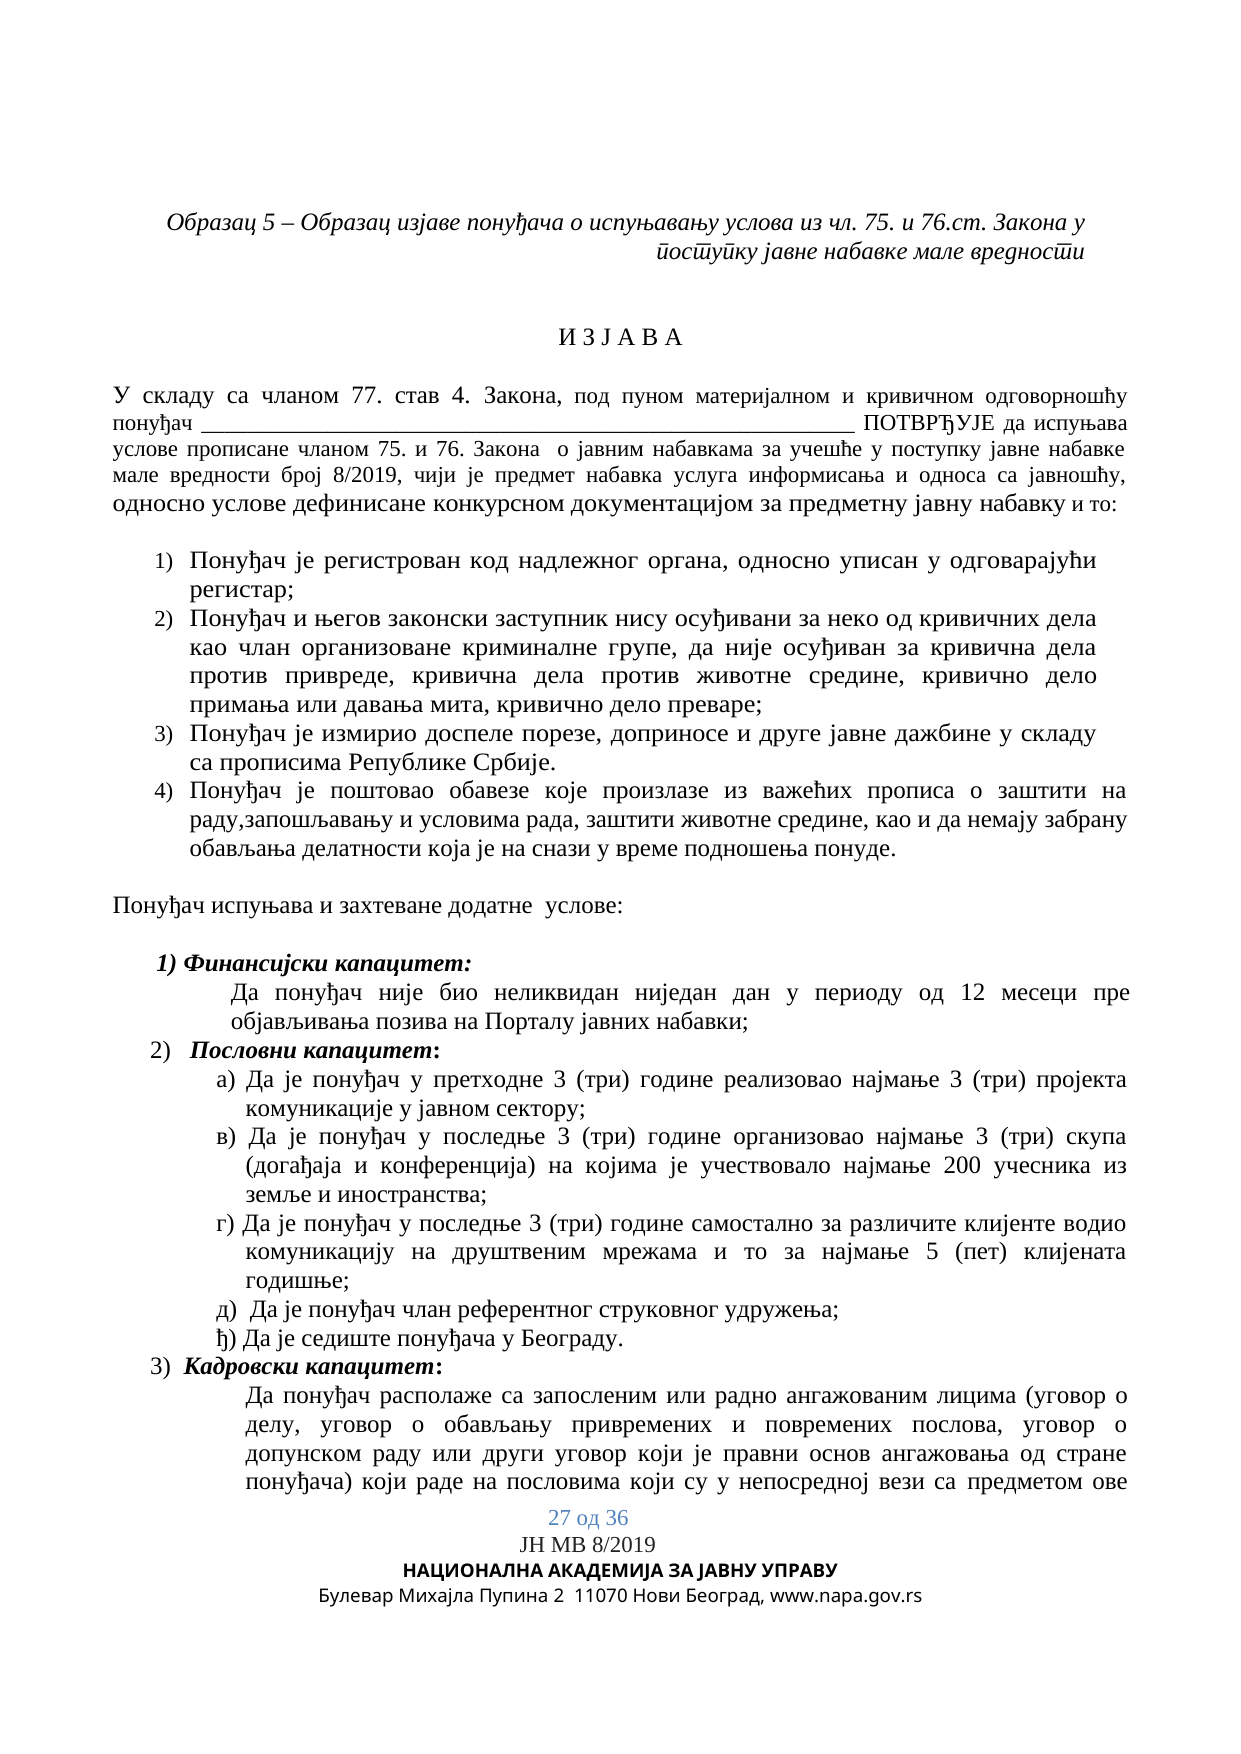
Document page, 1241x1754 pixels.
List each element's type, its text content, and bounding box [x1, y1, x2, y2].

text д) Да је понуђач члан референтног струковног удружења; [216, 1294, 1128, 1323]
text ђ) Да је седиште понуђача у Београду. [216, 1323, 1128, 1351]
subtitle Образац 5 – Образац изјаве понуђача о испуњавању услова из чл. 75. и 76.ст. Закона у поступку јавне набавке мале вредности [142, 207, 1087, 265]
text 1) Финансијски капацитет: [112, 948, 1128, 977]
text И З Ј А В А [112, 322, 1128, 351]
list Понуђач је измирио доспеле порезе, доприносе и друге јавне дажбине у складу са прописима Републике Србије. [154, 718, 1098, 775]
text Понуђач испуњава и захтеване додатне услове: [112, 890, 1128, 919]
text У складу са чланом 77. став 4. Закона, под пуном материјалном и кривичном одговорношћу понуђач _________________________________________________________ ПОТВРЂУЈЕ да испуњава услове прописане чланом 75. и 76. Закона о јавним набавкама за учешће у поступку јавне набавке мале вредности број 8/2019, чији је предмет набавка услуга информисања и односа са јавношћу, односно услове дефинисане конкурсном документацијом за предметну јавну набавку и то: [112, 380, 1128, 517]
list Понуђач и његов законски заступник нису осуђивани за неко од кривичних дела као члан организоване криминалне групе, да није осуђиван за кривична дела против привреде, кривична дела против животне средине, кривично дело примања или давања мита, кривично дело преваре; [154, 603, 1098, 718]
text Да понуђач није био неликвидан ниједан дан у периоду од 12 месеци пре објављивања позива на Порталу јавних набавки; [186, 977, 1131, 1035]
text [245, 1380, 1128, 1495]
text г) Да је понуђач у последње 3 (три) године самостално за различите клијенте водио комуникацију на друштвеним мрежама и то за најмање 5 (пет) клијената годишње; [216, 1208, 1128, 1294]
text а) Да је понуђач у претходне 3 (три) године реализовао најмање 3 (три) пројекта комуникације у јавном сектору; [216, 1064, 1128, 1121]
text в) Да је понуђач у последње 3 (три) године организовао најмање 3 (три) скупа (догађаја и конференција) на којима је учествовало најмање 200 учесника из земље и иностранства; [216, 1121, 1128, 1208]
text 3) Кадровски капацитет: [112, 1351, 1128, 1380]
list Понуђач је регистрован код надлежног органа, односно уписан у одговарајући регистар; [154, 545, 1098, 603]
text 2) Пословни капацитет: [112, 1035, 1128, 1064]
list Понуђач је поштовао обавезе које произлазе из важећих прописа о заштити на раду,запошљавању и условима рада, заштити животне средине, као и да немају забрану обављања делатности која је на снази у време подношења понуде. [154, 775, 1128, 862]
